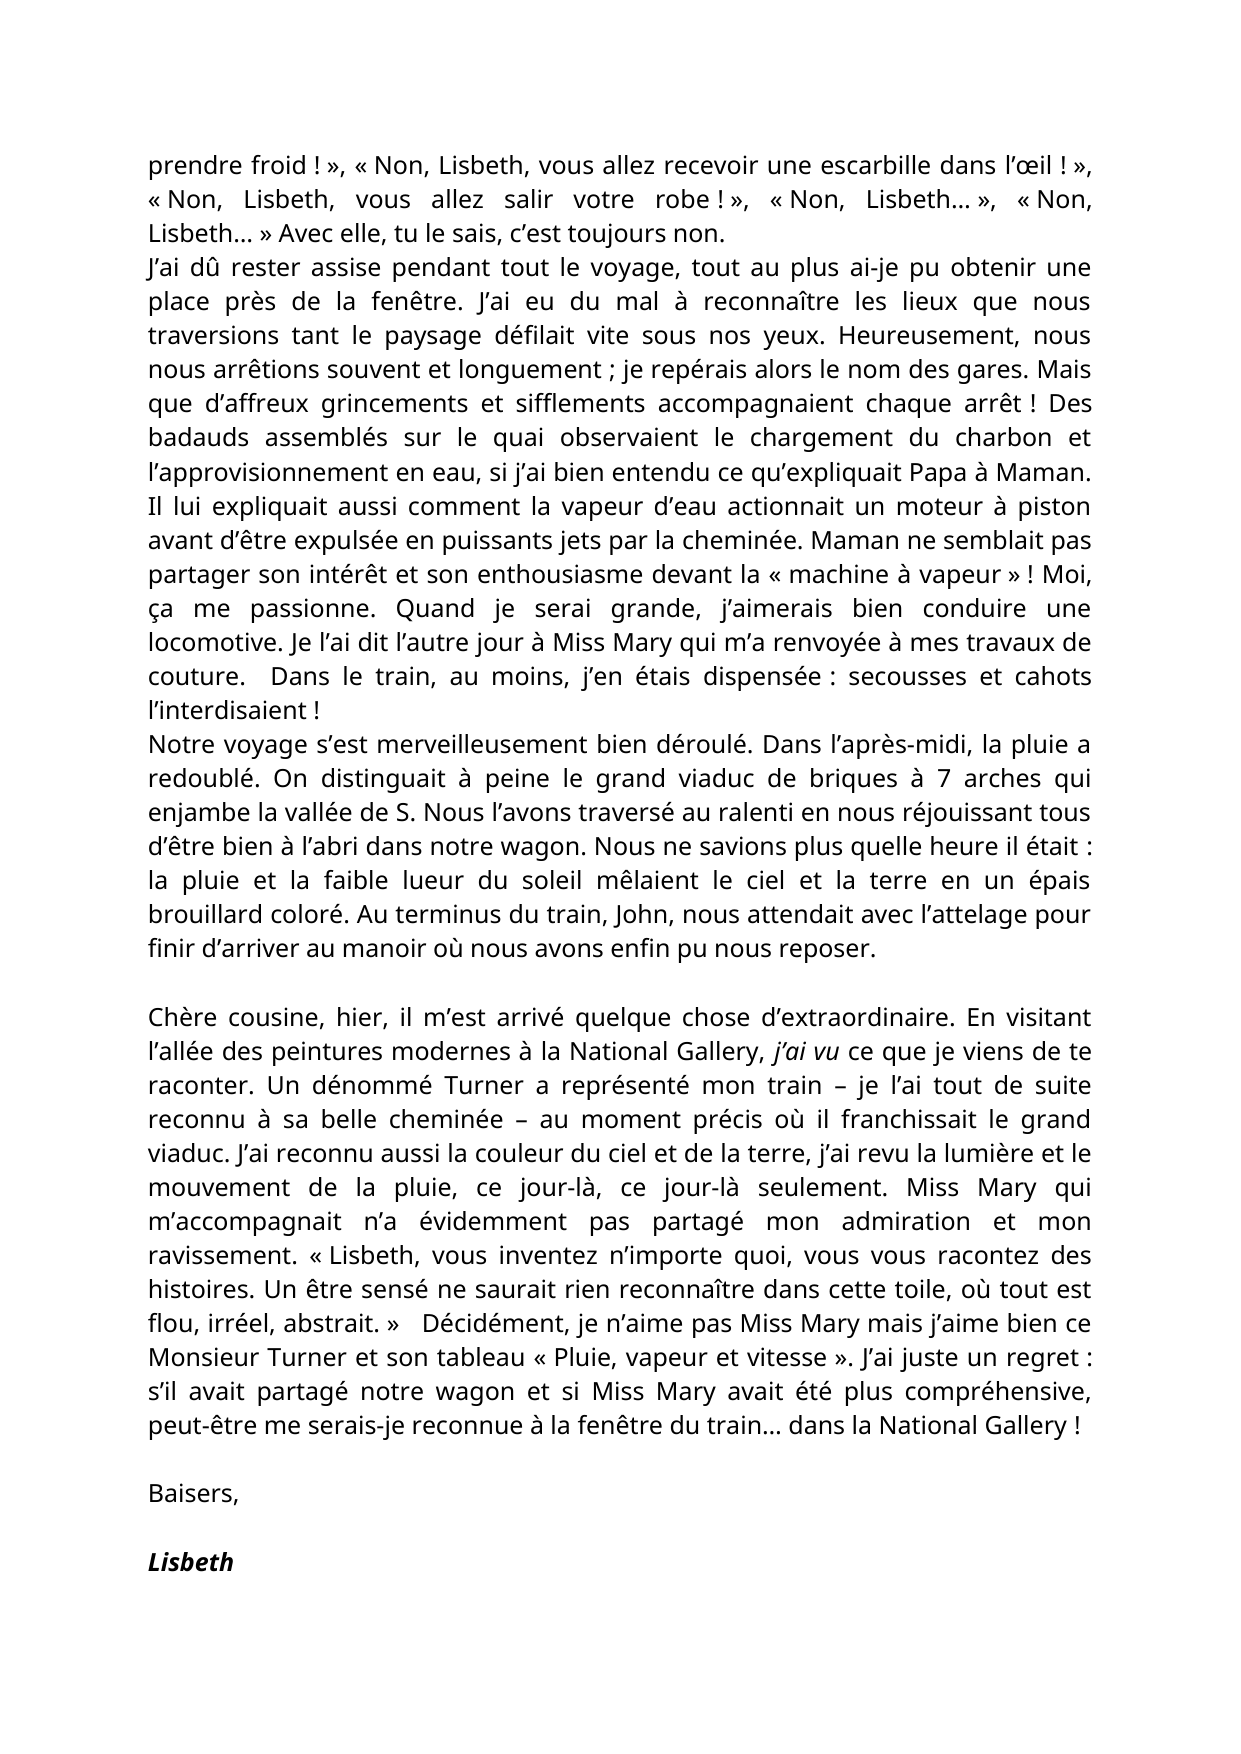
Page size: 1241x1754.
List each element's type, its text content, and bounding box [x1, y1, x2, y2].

text Chère cousine, hier, il m’est arrivé quelque chose d’extraordinaire. En visitant l’allée des peintures modernes à la National Gallery, j’ai vu ce que je viens de te raconter. Un dénommé Turner a représenté mon train – je l’ai tout de suite reconnu à sa belle cheminée – au moment précis où il franchissait le grand viaduc. J’ai reconnu aussi la couleur du ciel et de la terre, j’ai revu la lumière et le mouvement de la pluie, ce jour-là, ce jour-là seulement. Miss Mary qui m’accompagnait n’a évidemment pas partagé mon admiration et mon ravissement. « Lisbeth, vous inventez n’importe quoi, vous vous racontez des histoires. Un être sensé ne saurait rien reconnaître dans cette toile, où tout est flou, irréel, abstrait. » Décidément, je n’aime pas Miss Mary mais j’aime bien ce Monsieur Turner et son tableau « Pluie, vapeur et vitesse ». J’ai juste un regret : s’il avait partagé notre wagon et si Miss Mary avait été plus compréhensive, peut-être me serais-je reconnue à la fenêtre du train… dans la National Gallery ! [148, 999, 1093, 1442]
text Notre voyage s’est merveilleusement bien déroulé. Dans l’après-midi, la pluie a redoublé. On distinguait à peine le grand viaduc de briques à 7 arches qui enjambe la vallée de S. Nous l’avons traversé au ralenti en nous réjouissant tous d’être bien à l’abri dans notre wagon. Nous ne savions plus quelle heure il était : la pluie et la faible lueur du soleil mêlaient le ciel et la terre en un épais brouillard coloré. Au terminus du train, John, nous attendait avec l’attelage pour finir d’arriver au manoir où nous avons enfin pu nous reposer. [148, 727, 1093, 965]
text Lisbeth [148, 1544, 1093, 1578]
text J’ai dû rester assise pendant tout le voyage, tout au plus ai-je pu obtenir une place près de la fenêtre. J’ai eu du mal à reconnaître les lieux que nous traversions tant le paysage défilait vite sous nos yeux. Heureusement, nous nous arrêtions souvent et longuement ; je repérais alors le nom des gares. Mais que d’affreux grincements et sifflements accompagnaient chaque arrêt ! Des badauds assemblés sur le quai observaient le chargement du charbon et l’approvisionnement en eau, si j’ai bien entendu ce qu’expliquait Papa à Maman. Il lui expliquait aussi comment la vapeur d’eau actionnait un moteur à piston avant d’être expulsée en puissants jets par la cheminée. Maman ne semblait pas partager son intérêt et son enthousiasme devant la « machine à vapeur » ! Moi, ça me passionne. Quand je serai grande, j’aimerais bien conduire une locomotive. Je l’ai dit l’autre jour à Miss Mary qui m’a renvoyée à mes travaux de couture. Dans le train, au moins, j’en étais dispensée : secousses et cahots l’interdisaient ! [148, 250, 1093, 727]
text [148, 148, 1093, 250]
text Baisers, [148, 1476, 1093, 1510]
